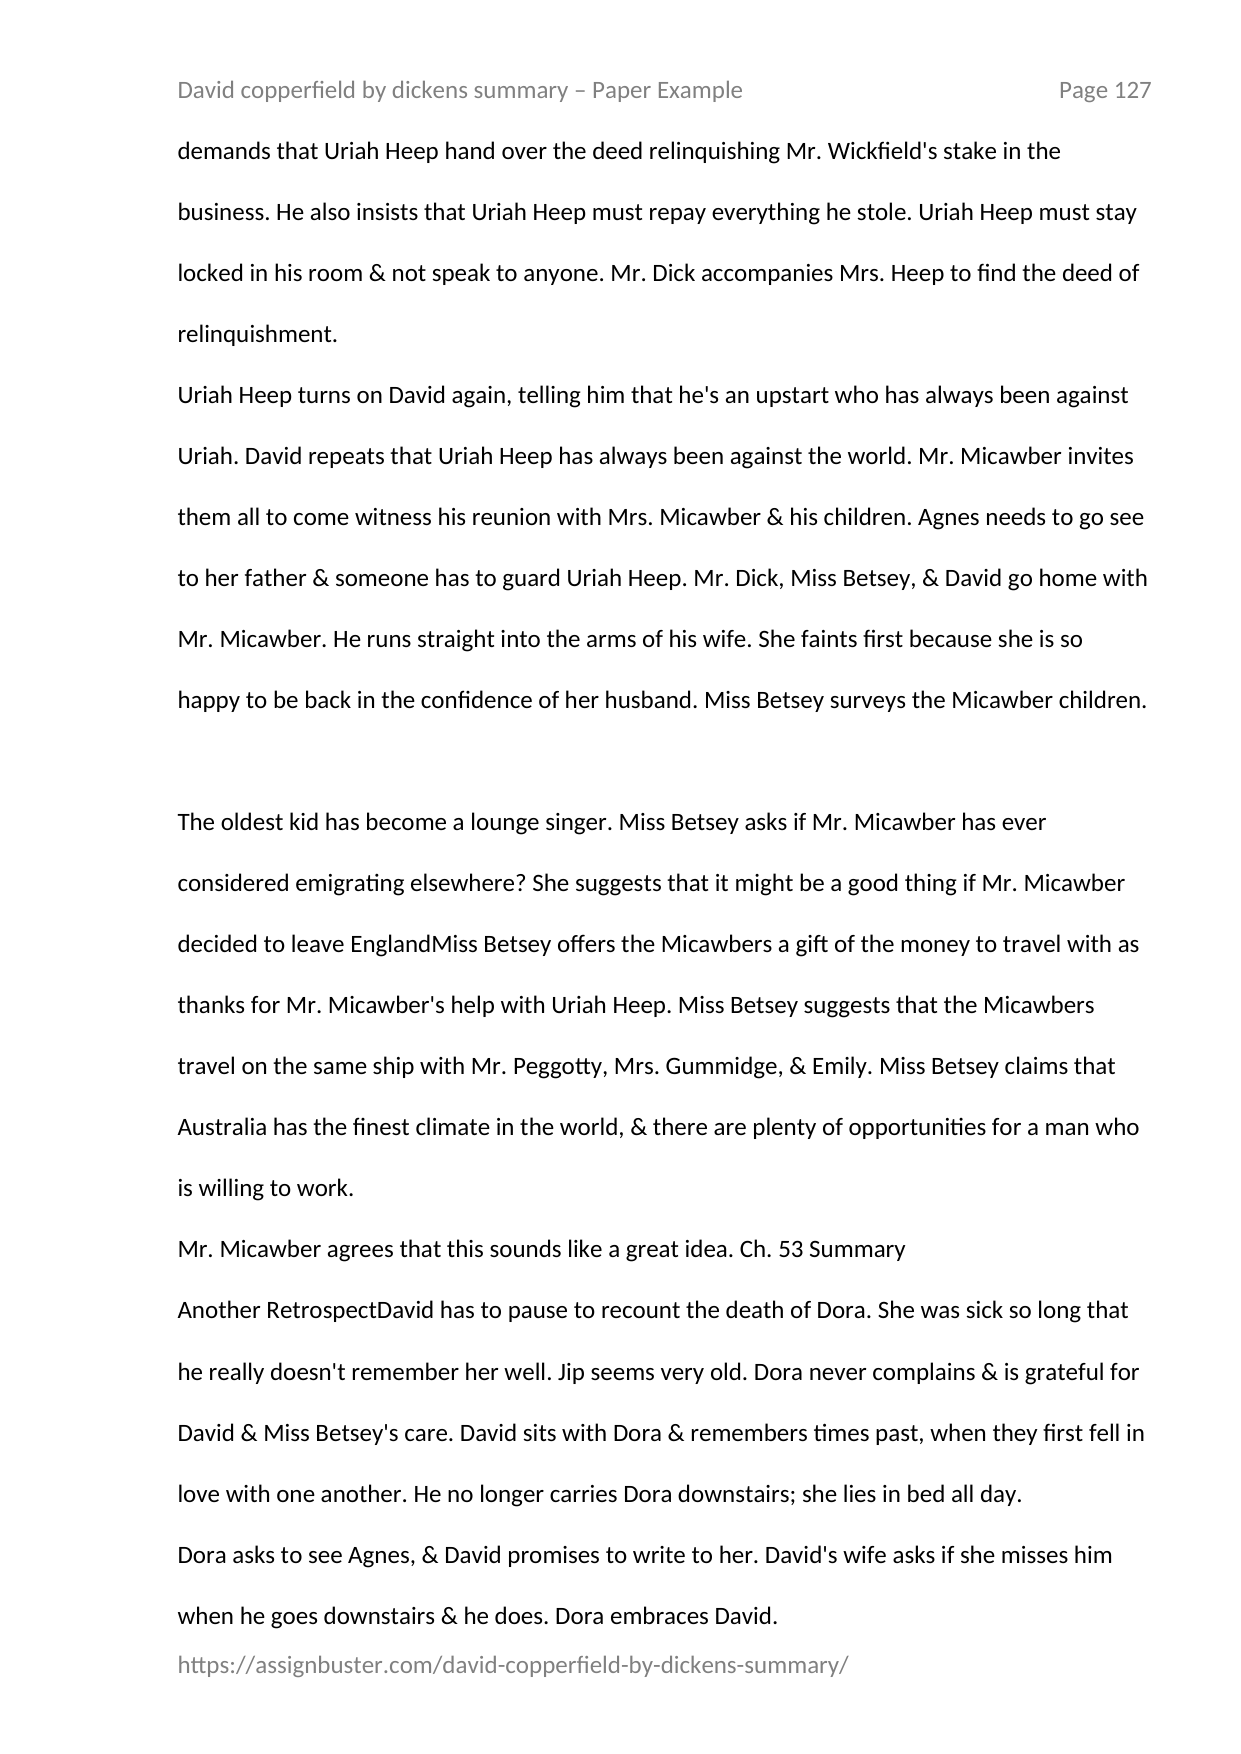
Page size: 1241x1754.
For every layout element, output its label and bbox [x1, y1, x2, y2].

text [177, 135, 1152, 1630]
